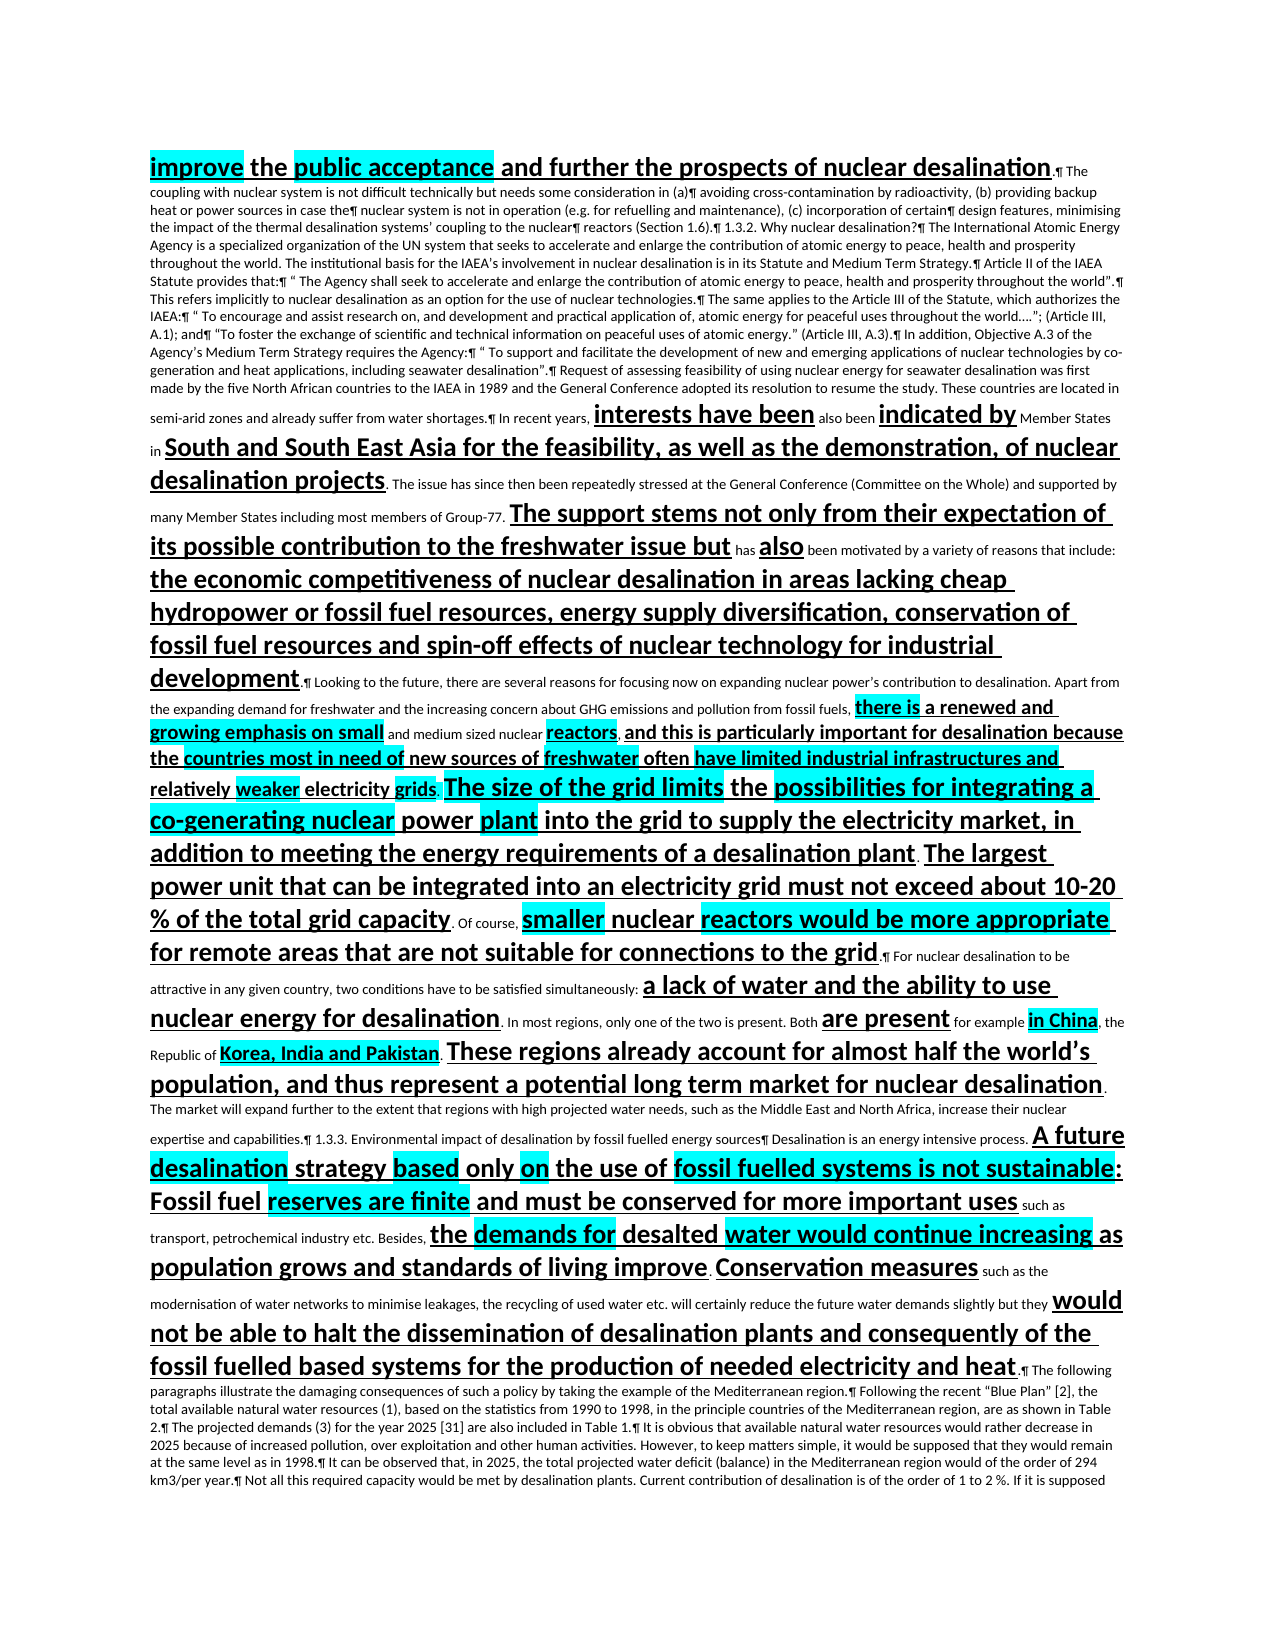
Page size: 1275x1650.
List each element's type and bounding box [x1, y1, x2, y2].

text [150, 150, 1125, 1489]
